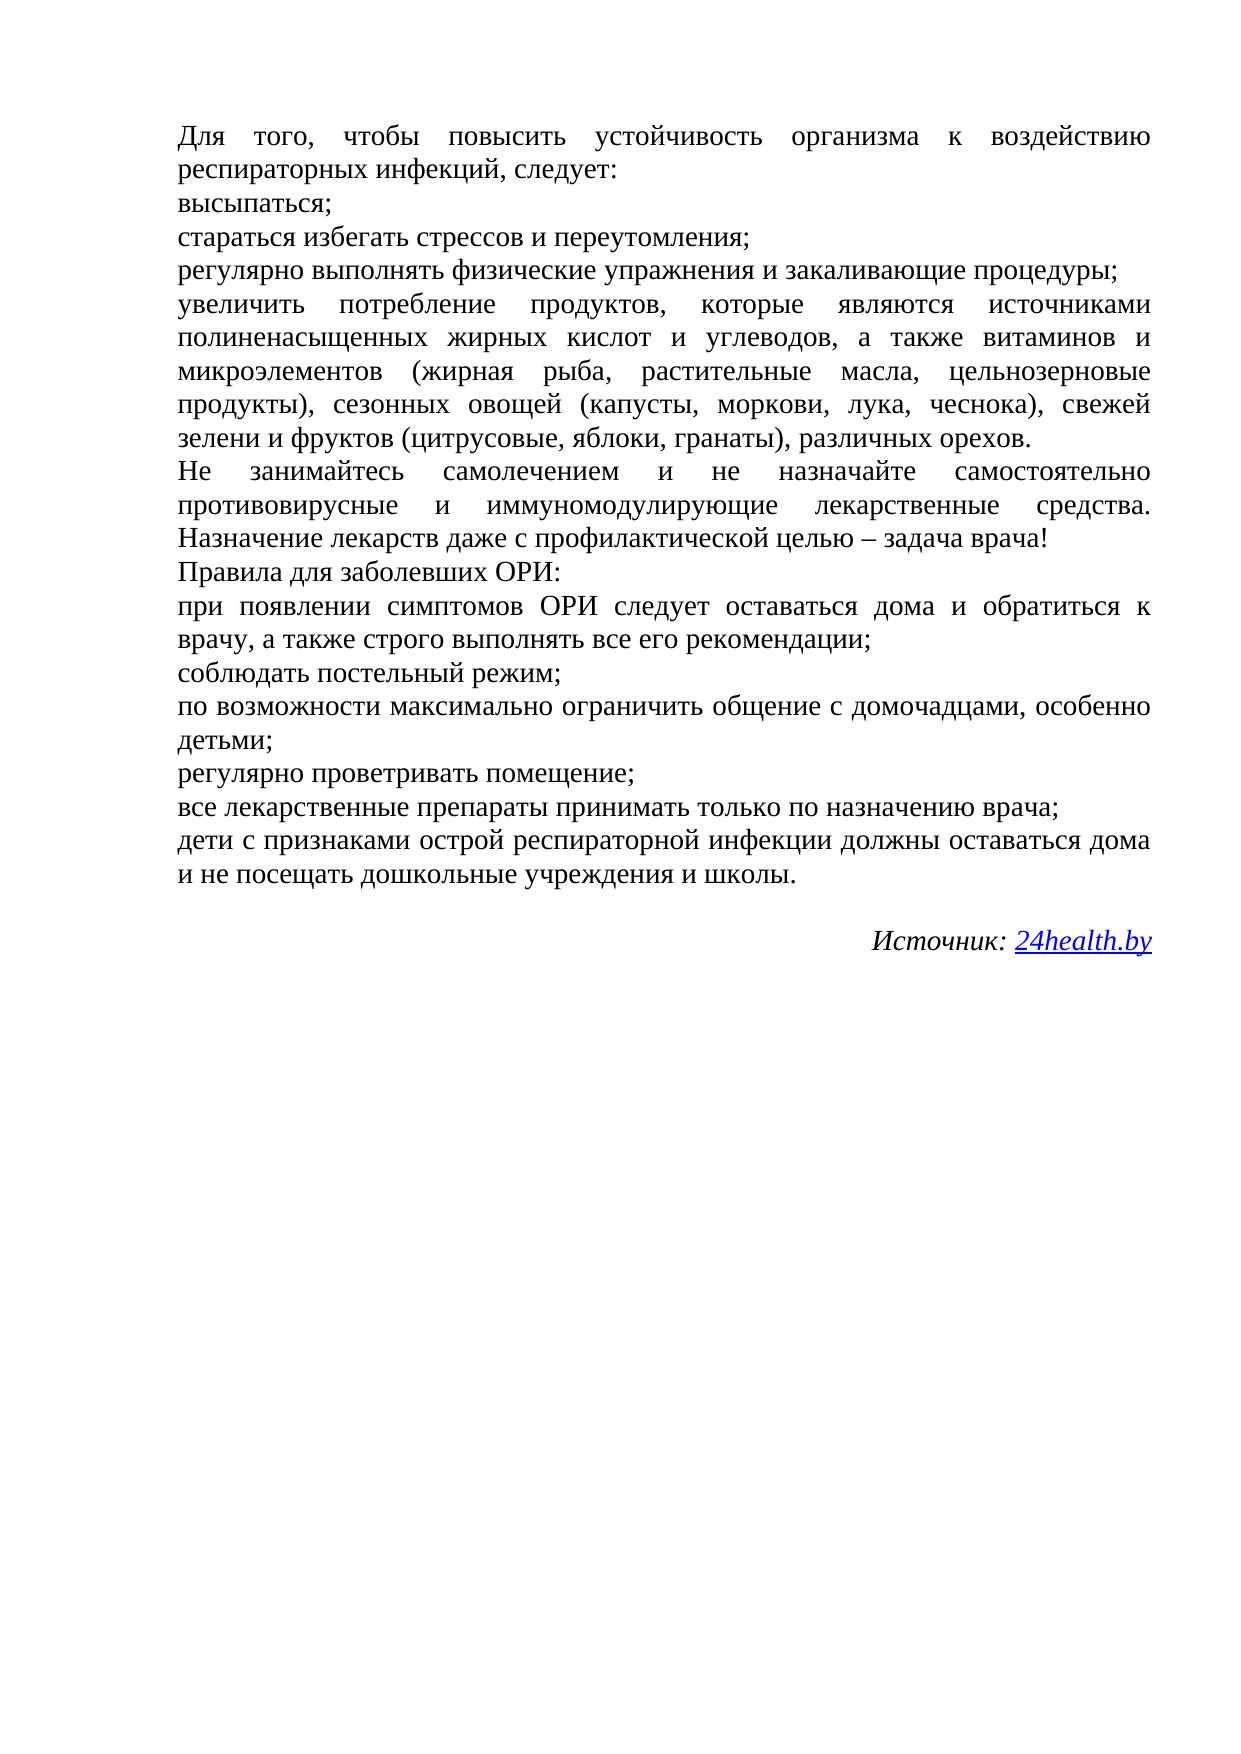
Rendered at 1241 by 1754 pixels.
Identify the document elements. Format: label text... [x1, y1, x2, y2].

text по возможности максимально ограничить общение с домочадцами, особенно детьми; [177, 688, 1152, 755]
text все лекарственные препараты принимать только по назначению врача; [177, 789, 1152, 822]
text соблюдать постельный режим; [177, 655, 1152, 688]
text дети с признаками острой респираторной инфекции должны оставаться дома и не посещать дошкольные учреждения и школы. [177, 822, 1152, 889]
text регулярно выполнять физические упражнения и закаливающие процедуры; [177, 252, 1152, 286]
text при появлении симптомов ОРИ следует оставаться дома и обратиться к врачу, а также строго выполнять все его рекомендации; [177, 588, 1152, 655]
text высыпаться; [177, 185, 1152, 219]
text стараться избегать стрессов и переутомления; [177, 219, 1152, 252]
text увеличить потребление продуктов, которые являются источниками полиненасыщенных жирных кислот и углеводов, а также витаминов и микроэлементов (жирная рыба, растительные масла, цельнозерновые продукты), сезонных овощей (капусты, моркови, лука, чеснока), свежей зелени и фруктов (цитрусовые, яблоки, гранаты), различных орехов. [177, 286, 1152, 453]
text регулярно проветривать помещение; [177, 755, 1152, 789]
text Источник: 24health.by [177, 923, 1152, 957]
text Для того, чтобы повысить устойчивость организма к воздействию респираторных инфекций, следует: [177, 118, 1152, 185]
text Правила для заболевших ОРИ: [177, 554, 1152, 588]
text Не занимайтесь самолечением и не назначайте самостоятельно противовирусные и иммуномодулирующие лекарственные средства. Назначение лекарств даже с профилактической целью – задача врача! [177, 453, 1152, 554]
